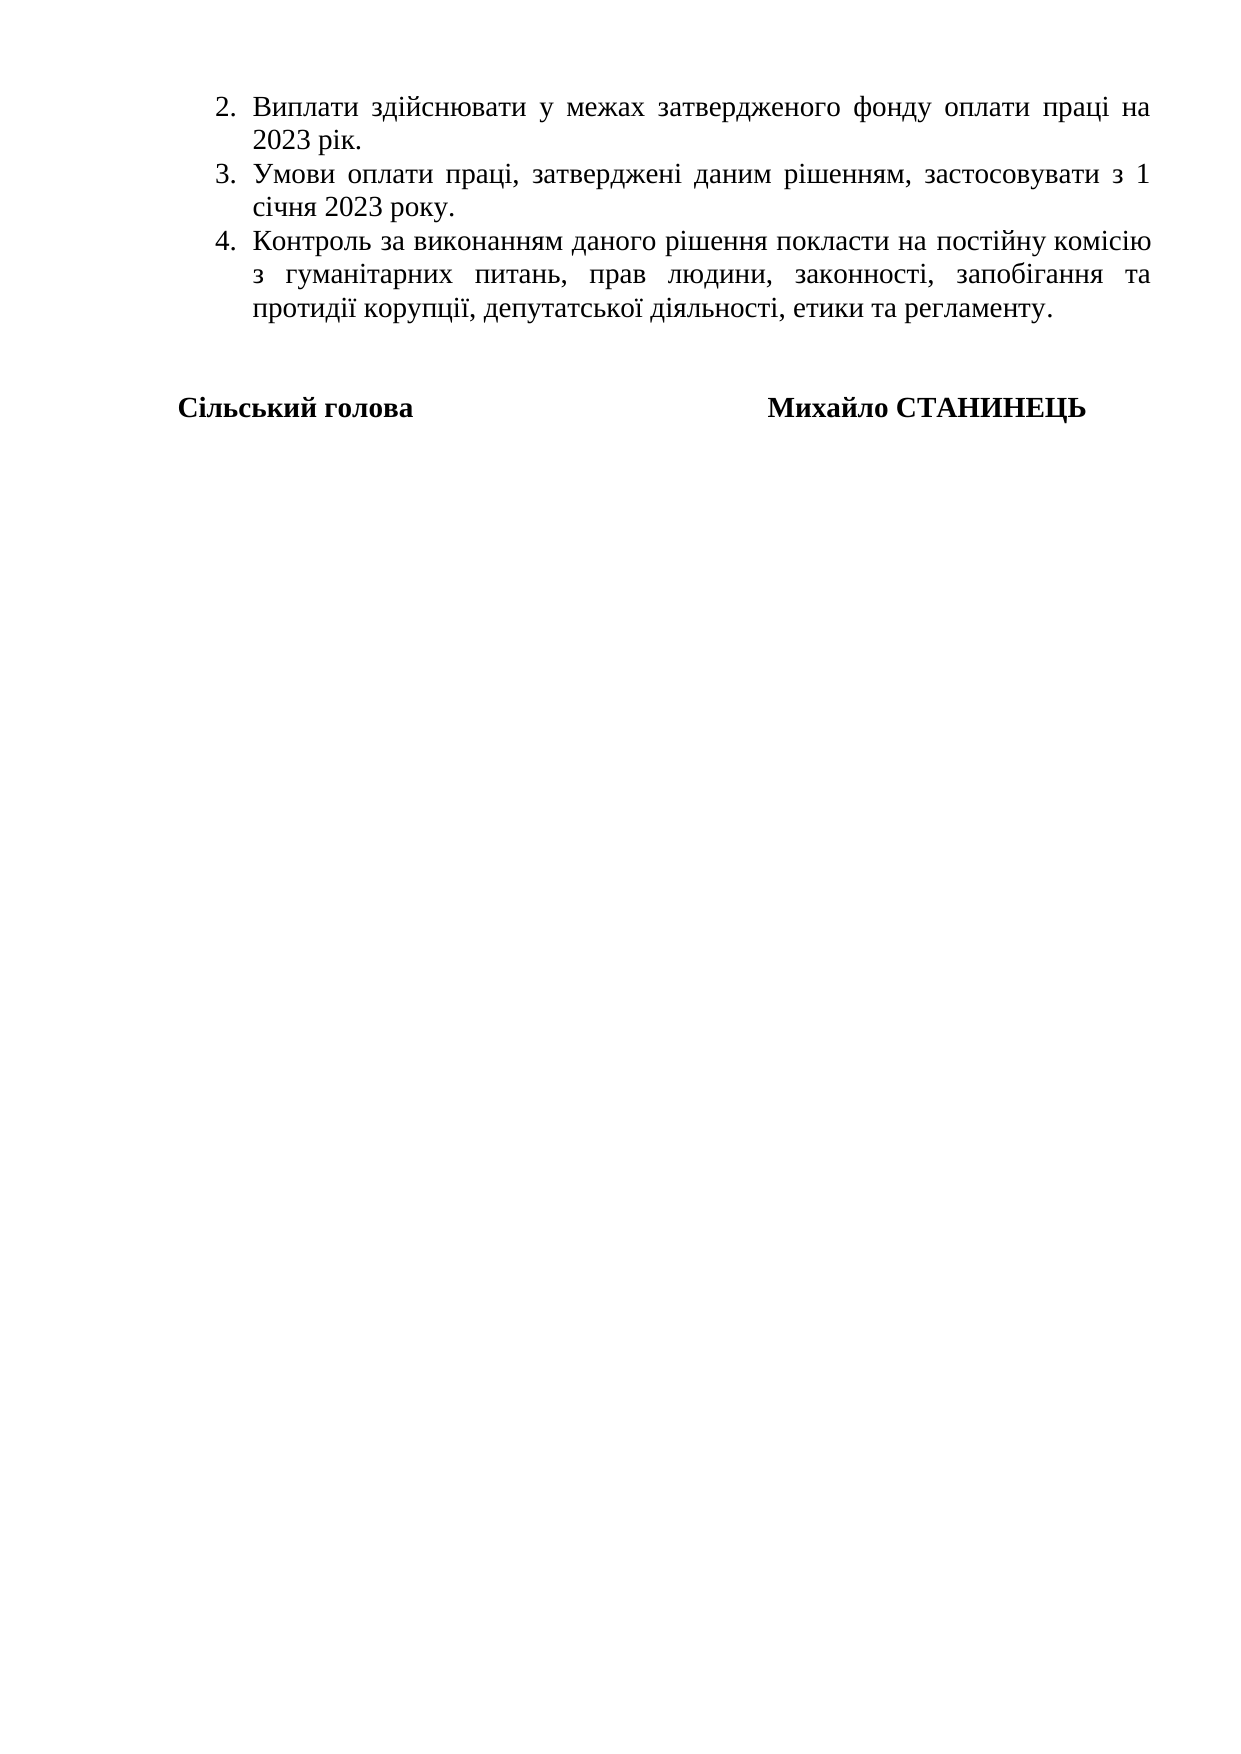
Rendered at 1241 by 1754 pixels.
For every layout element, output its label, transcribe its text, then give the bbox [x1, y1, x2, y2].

text Сільський голова Михайло СТАНИНЕЦЬ [177, 391, 1152, 424]
list Виплати здійснювати у межах затвердженого фонду оплати праці на 2023 рік. [215, 89, 1152, 156]
list Умови оплати праці, затверджені даним рішенням, застосовувати з 1 січня 2023 року. [215, 156, 1152, 223]
list Контроль за виконанням даного рішення покласти на постійну комісію з гуманітарних питань, прав людини, законності, запобігання та протидії корупції, депутатської діяльності, етики та регламенту. [215, 223, 1152, 323]
